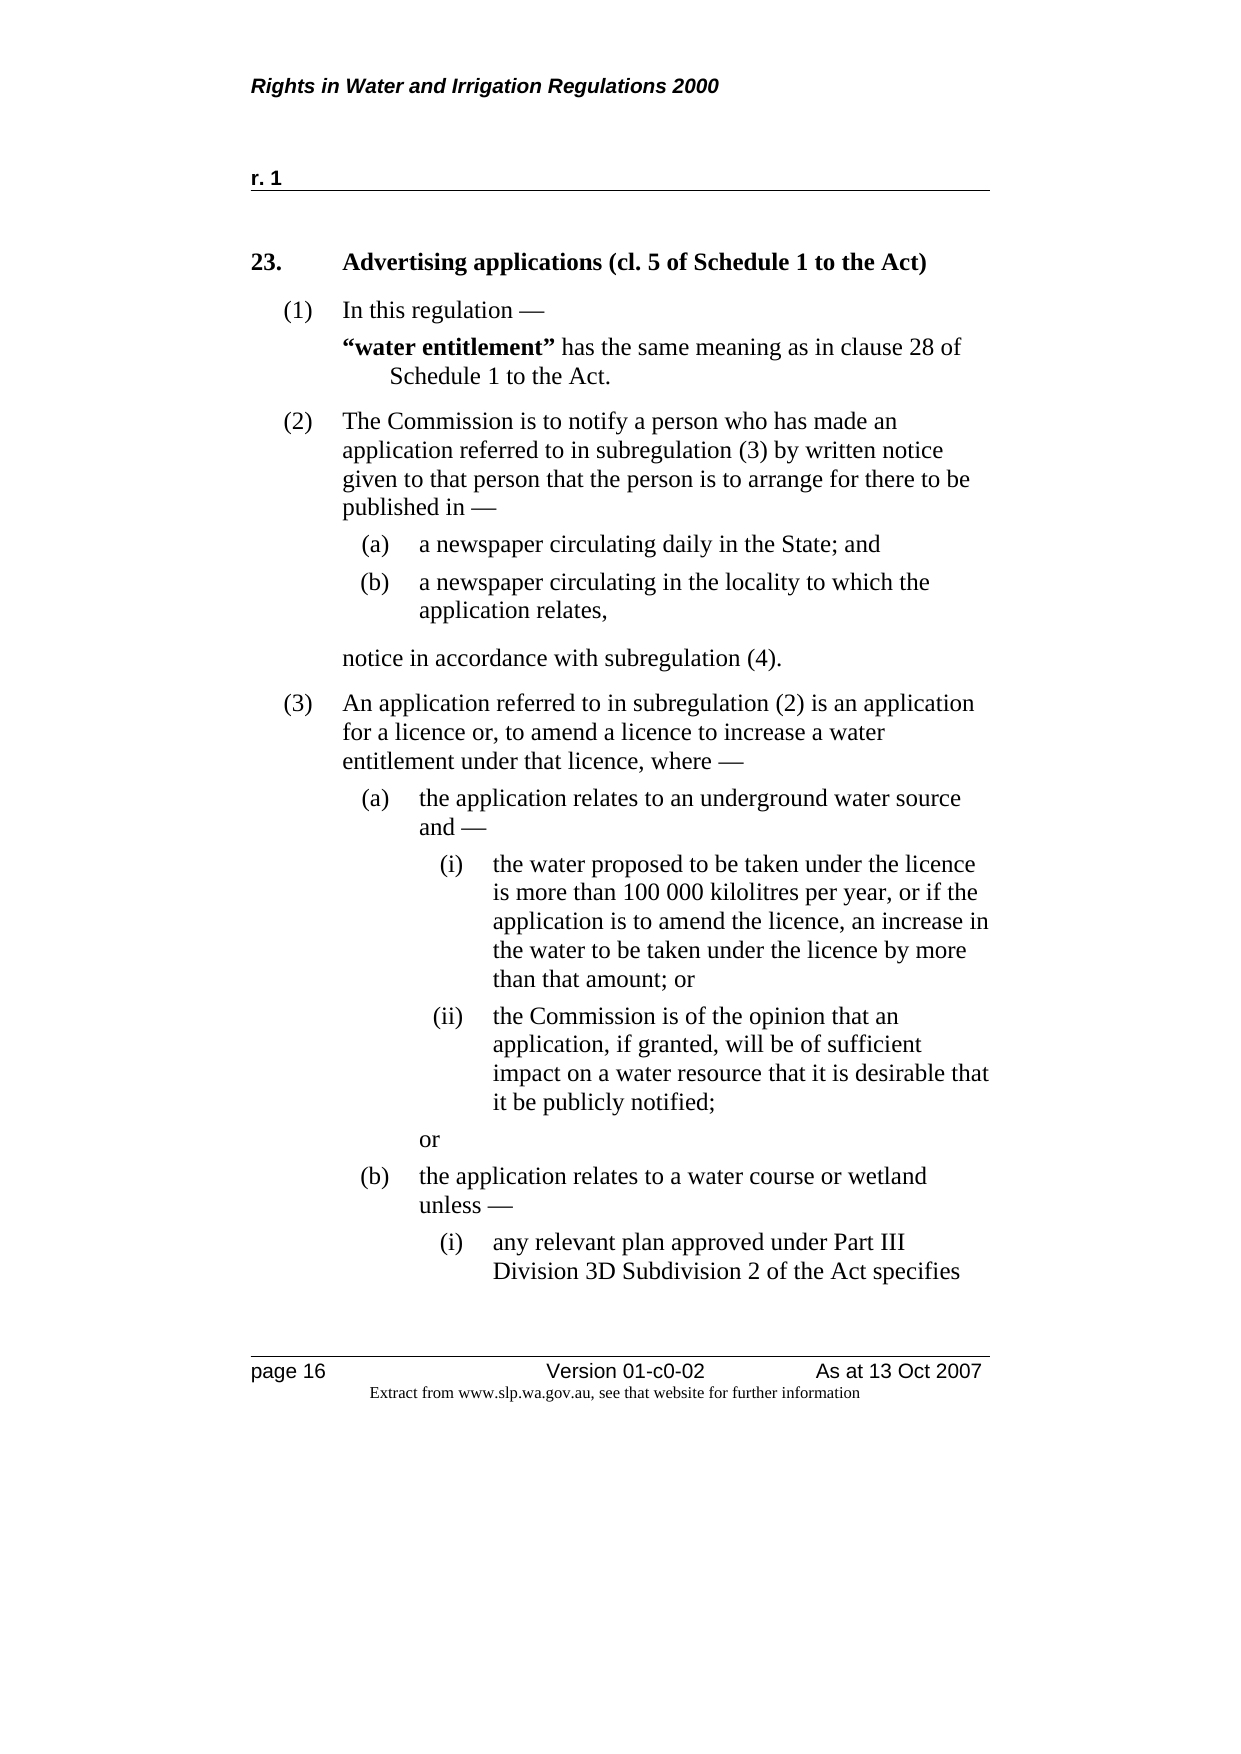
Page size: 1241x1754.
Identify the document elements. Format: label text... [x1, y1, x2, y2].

text “water entitlement” has the same meaning as in clause 28 of Schedule 1 to the Act. [251, 332, 990, 389]
text notice in accordance with subregulation (4). [251, 643, 990, 672]
text (a) the application relates to an underground water source and — [251, 783, 990, 840]
text (3) An application referred to in subregulation (2) is an application for a licence or, to amend a licence to increase a water entitlement under that licence, where — [251, 688, 990, 774]
text (i) the water proposed to be taken under the licence is more than 100 000 kilolitres per year, or if the application is to amend the licence, an increase in the water to be taken under the licence by more than that amount; or [251, 849, 990, 992]
text or [251, 1124, 990, 1153]
text (2) The Commission is to notify a person who has made an application referred to in subregulation (3) by written notice given to that person that the person is to arrange for there to be published in — [251, 406, 990, 521]
text (b) a newspaper circulating in the locality to which the application relates, [251, 567, 990, 624]
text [251, 1227, 990, 1284]
text (ii) the Commission is of the opinion that an application, if granted, will be of sufficient impact on a water resource that it is desirable that it be publicly notified; [251, 1001, 990, 1116]
text (a) a newspaper circulating daily in the State; and [251, 529, 990, 558]
text (1) In this regulation — [251, 295, 990, 324]
subtitle 23. Advertising applications (cl. 5 of Schedule 1 to the Act) [251, 247, 990, 276]
text (b) the application relates to a water course or wetland unless — [251, 1161, 990, 1219]
